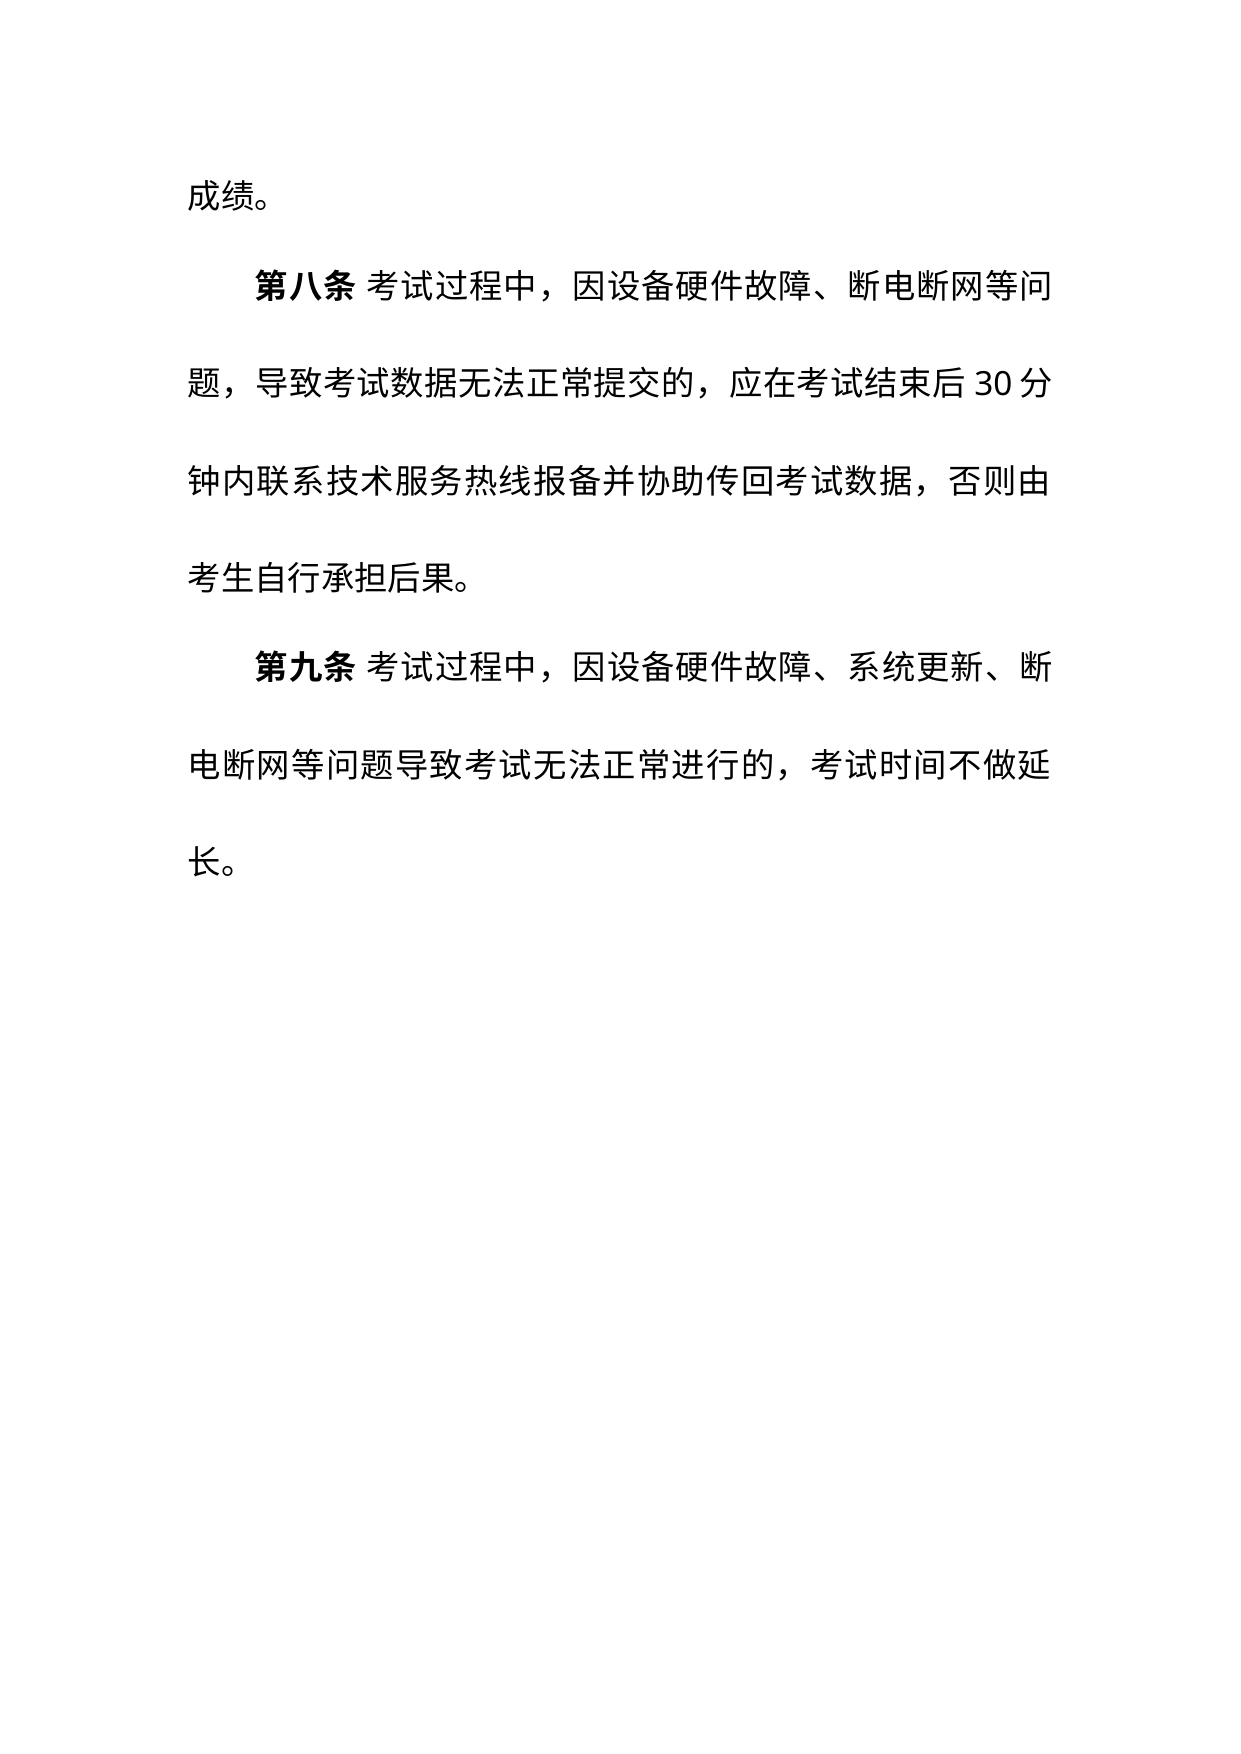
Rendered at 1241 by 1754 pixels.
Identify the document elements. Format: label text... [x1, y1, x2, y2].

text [187, 162, 1053, 227]
text 第八条 考试过程中，因设备硬件故障、断电断网等问题，导致考试数据无法正常提交的，应在考试结束后30分钟内联系技术服务热线报备并协助传回考试数据，否则由考生自行承担后果。 [187, 251, 1053, 608]
text 第九条 考试过程中，因设备硬件故障、系统更新、断电断网等问题导致考试无法正常进行的，考试时间不做延长。 [187, 633, 1053, 893]
